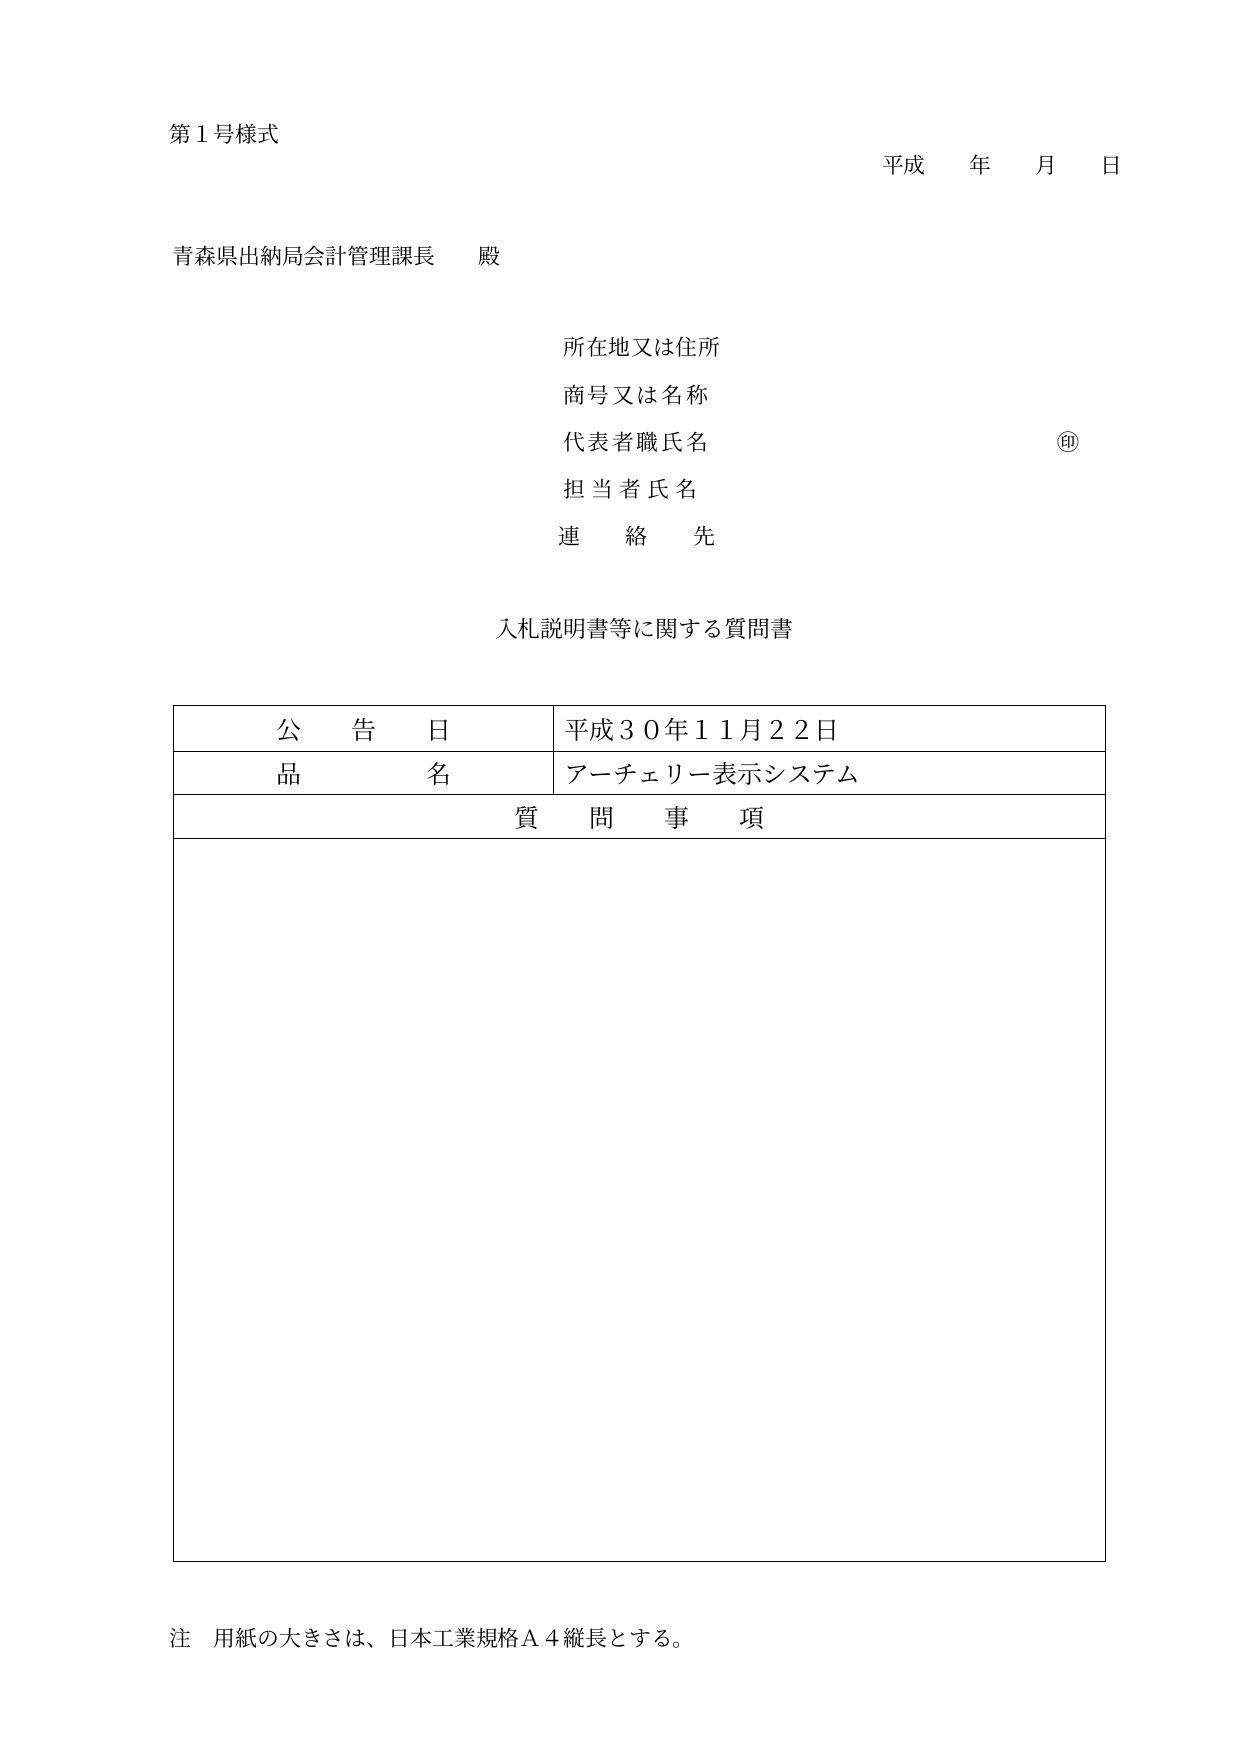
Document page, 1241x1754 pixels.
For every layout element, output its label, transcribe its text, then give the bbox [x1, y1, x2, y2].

table_cell [174, 839, 1105, 1561]
text 所在地又は住所 [563, 331, 1140, 362]
text 入札説明書等に関する質問書 [148, 611, 1140, 644]
table_header 平成３０年１１月２２日 [554, 706, 1105, 751]
text 平成 年 月 日 [148, 148, 1122, 180]
text 連 絡 先 [148, 519, 1140, 551]
table_header 公 告 日 [174, 706, 553, 751]
text 第１号様式 [169, 117, 1140, 148]
text 商号又は名称 [563, 378, 1140, 409]
text 青森県出納局会計管理課長 殿 [148, 239, 1140, 271]
text 代表者職氏名 ㊞ [563, 425, 1140, 456]
table_cell 品 名 [174, 752, 553, 794]
text 担当者氏名 [563, 472, 1140, 504]
table_cell 質 問 事 項 [174, 795, 1105, 838]
table_cell アーチェリー表示システム [554, 752, 1105, 794]
text 注 用紙の大きさは、日本工業規格Ａ４縦長とする。 [169, 1621, 1140, 1653]
